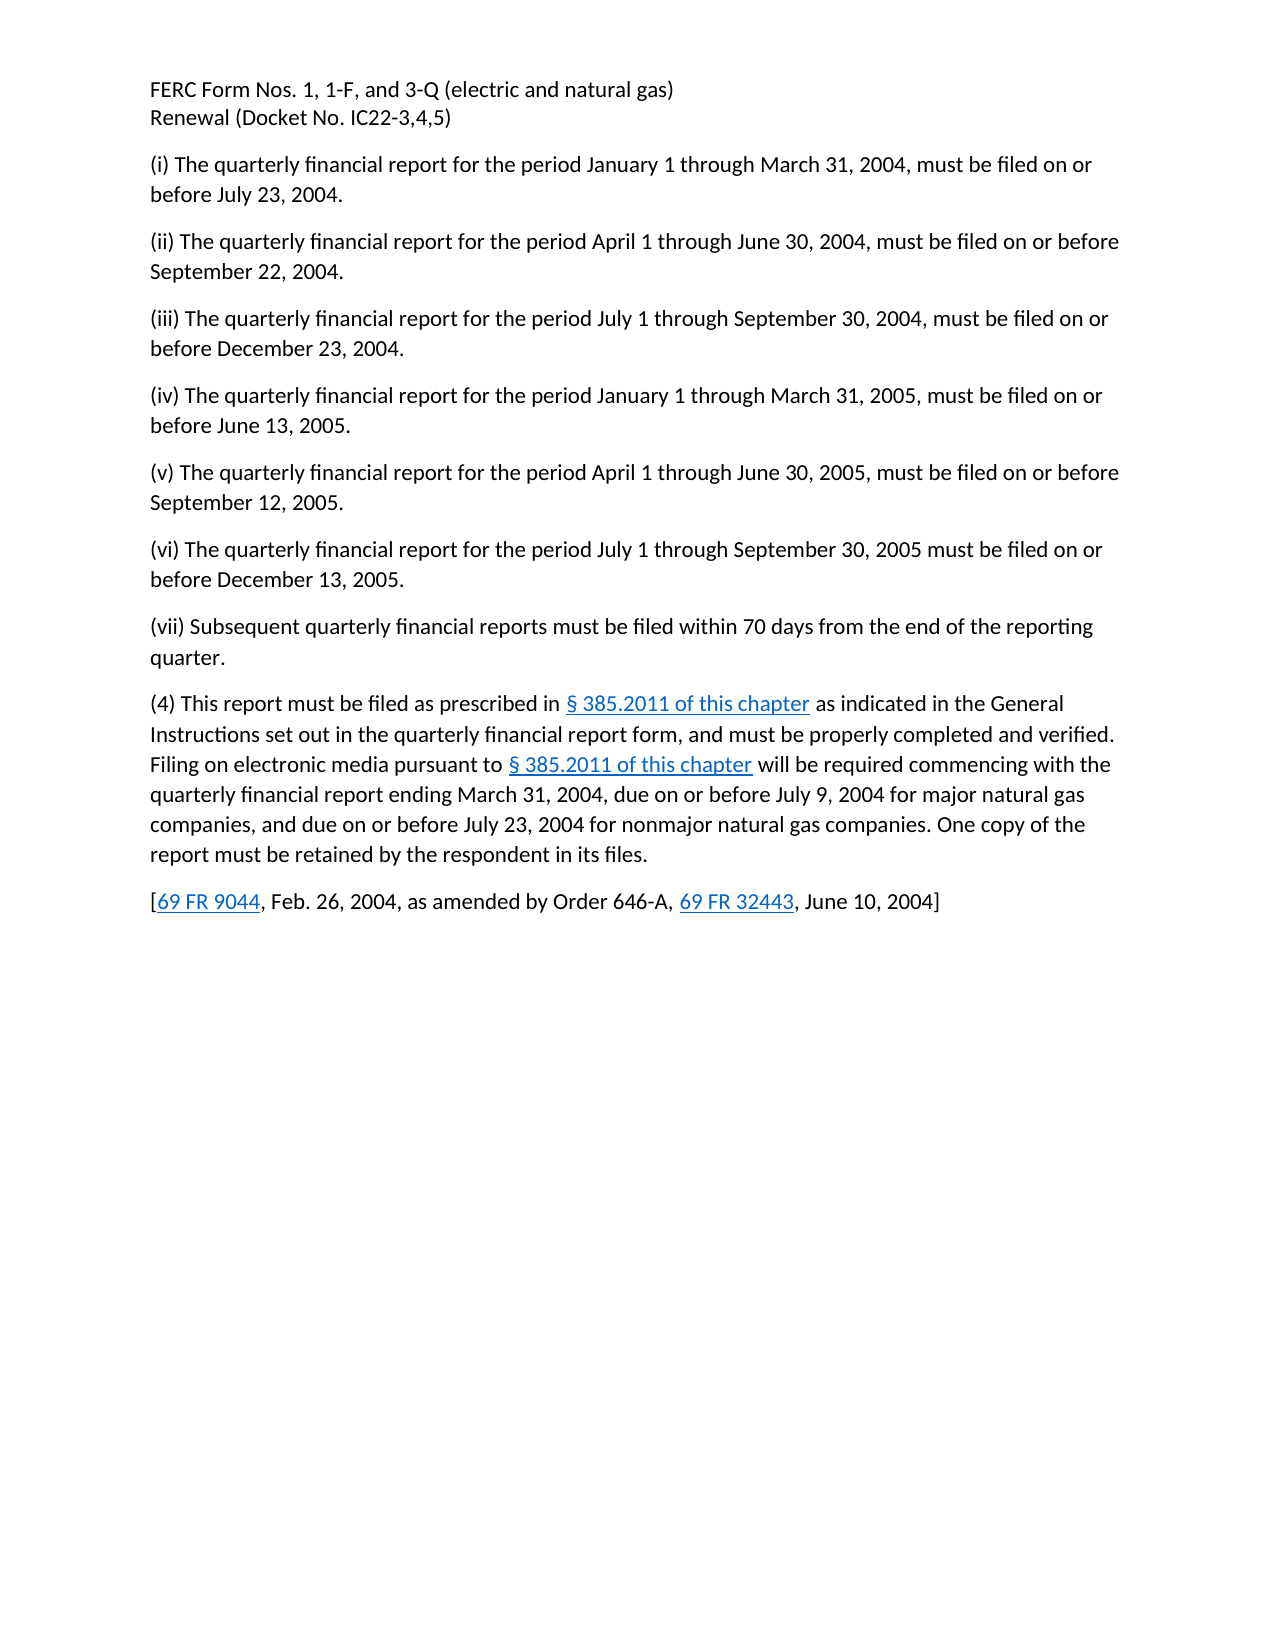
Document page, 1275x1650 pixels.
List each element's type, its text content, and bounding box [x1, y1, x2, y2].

text (vii) Subsequent quarterly financial reports must be filed within 70 days from the end of the reporting quarter. [150, 612, 1125, 671]
text (i) The quarterly financial report for the period January 1 through March 31, 2004, must be filed on or before July 23, 2004. [150, 150, 1125, 208]
text (ii) The quarterly financial report for the period April 1 through June 30, 2004, must be filed on or before September 22, 2004. [150, 227, 1125, 285]
text (4) This report must be filed as prescribed in § 385.2011 of this chapter as indicated in the General Instructions set out in the quarterly financial report form, and must be properly completed and verified. Filing on electronic media pursuant to § 385.2011 of this chapter will be required commencing with the quarterly financial report ending March 31, 2004, due on or before July 9, 2004 for major natural gas companies, and due on or before July 23, 2004 for nonmajor natural gas companies. One copy of the report must be retained by the respondent in its files. [150, 689, 1125, 869]
text (iv) The quarterly financial report for the period January 1 through March 31, 2005, must be filed on or before June 13, 2005. [150, 381, 1125, 439]
text (vi) The quarterly financial report for the period July 1 through September 30, 2005 must be filed on or before December 13, 2005. [150, 535, 1125, 594]
text (iii) The quarterly financial report for the period July 1 through September 30, 2004, must be filed on or before December 23, 2004. [150, 304, 1125, 362]
text [69 FR 9044, Feb. 26, 2004, as amended by Order 646-A, 69 FR 32443, June 10, 2004] [150, 887, 1125, 916]
text (v) The quarterly financial report for the period April 1 through June 30, 2005, must be filed on or before September 12, 2005. [150, 458, 1125, 517]
